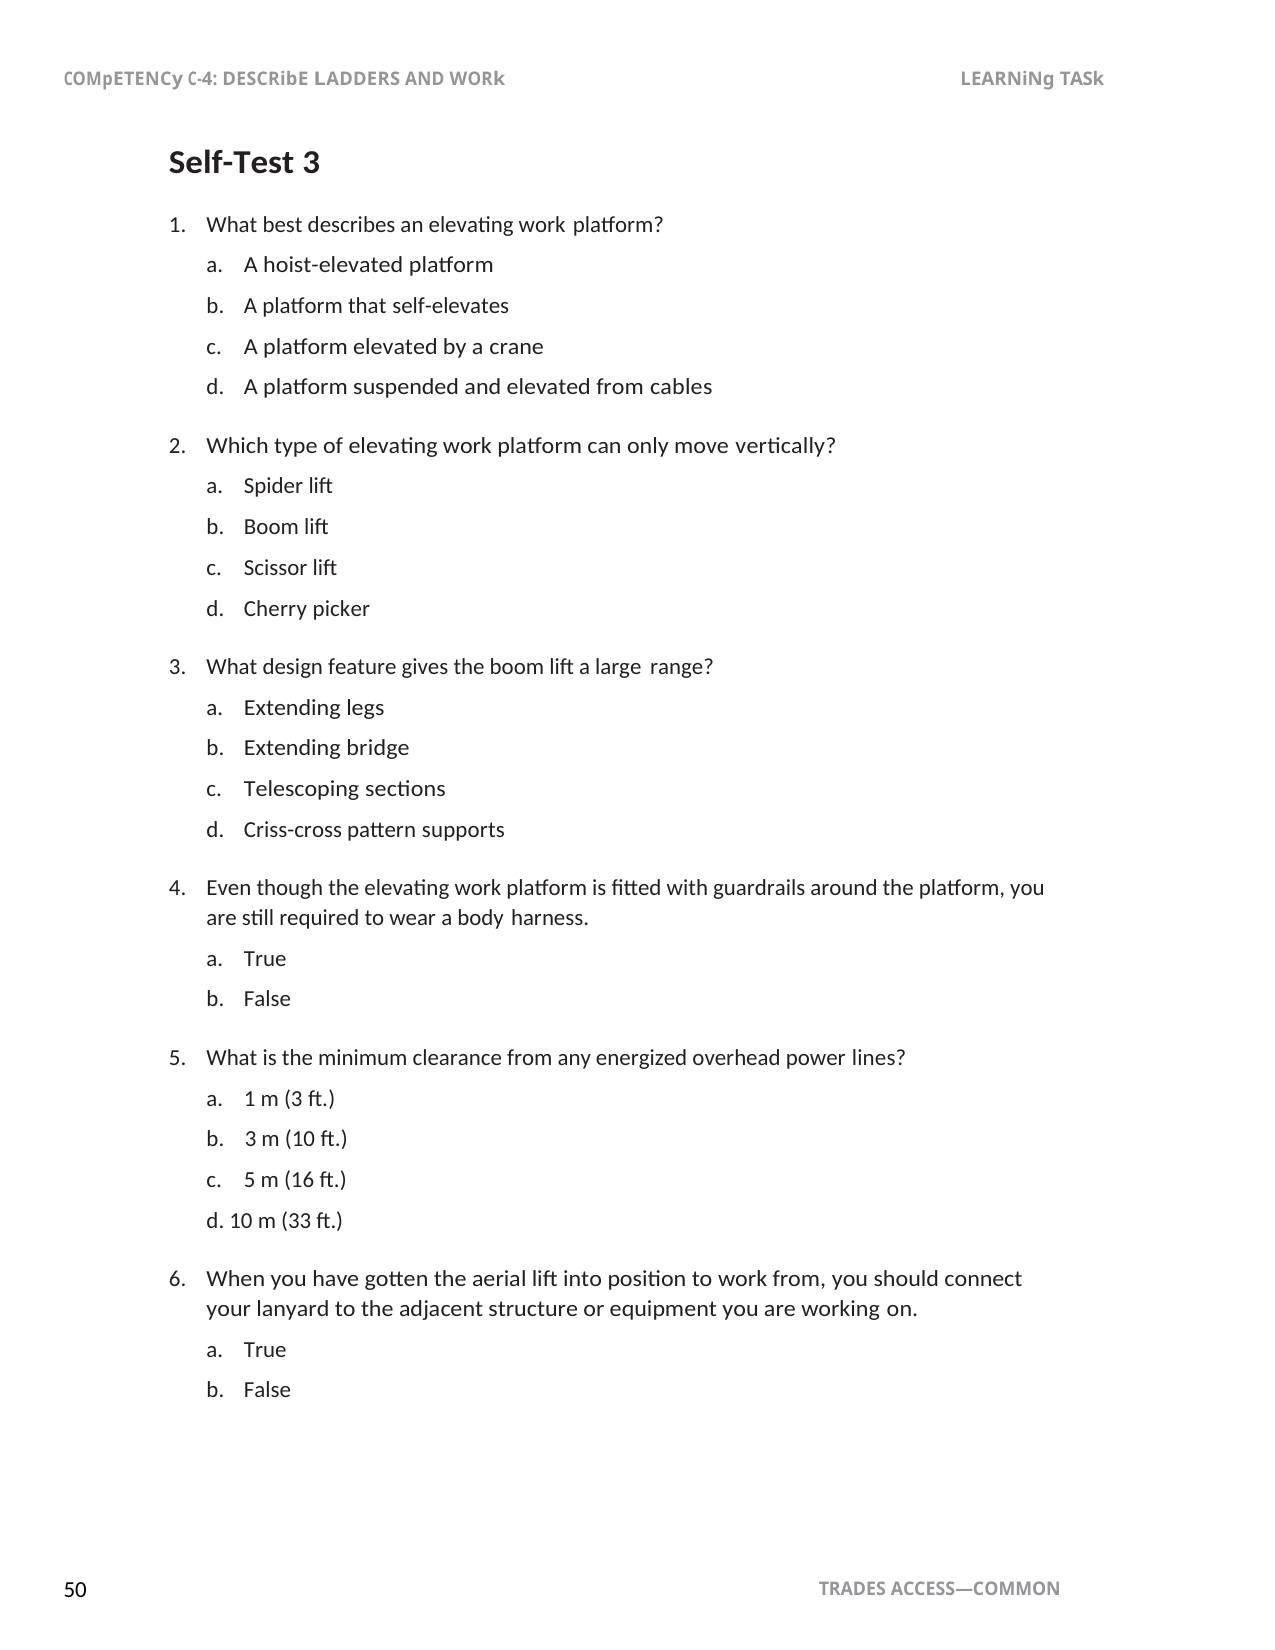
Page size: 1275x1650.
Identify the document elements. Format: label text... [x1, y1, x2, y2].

list A platform that self-elevates [206, 291, 1164, 319]
list Telescoping sections [206, 774, 1164, 802]
list False [206, 984, 1164, 1013]
list True [206, 1335, 1164, 1363]
list Extending bridge [206, 733, 1164, 761]
list When you have gotten the aerial lift into position to work from, you should connect your lanyard to the adjacent structure or equipment you are working on. [169, 1264, 1067, 1322]
list What best describes an elevating work platform? [169, 210, 1164, 238]
list 1 m (3 ft.) [206, 1084, 1164, 1112]
list What design feature gives the boom lift a large range? [169, 652, 1164, 680]
text d. 10 m (33 ft.) [206, 1206, 1164, 1234]
list False [206, 1376, 1164, 1404]
list Extending legs [206, 693, 1164, 721]
list Criss-cross pattern supports [206, 815, 1164, 843]
list Spider lift [206, 472, 1164, 500]
list Scissor lift [206, 553, 1164, 581]
list Which type of elevating work platform can only move vertically? [169, 431, 1164, 459]
text b. 3 m (10 ft.) [206, 1124, 1164, 1152]
list Even though the elevating work platform is fitted with guardrails around the platform, you are still required to wear a body harness. [169, 873, 1085, 931]
text Self-Test 3 [169, 142, 1164, 182]
list A platform elevated by a crane [206, 332, 1164, 360]
list True [206, 944, 1164, 972]
text c. 5 m (16 ft.) [206, 1165, 1164, 1193]
list Cherry picker [206, 594, 1164, 622]
list A hoist-elevated platform [206, 251, 1164, 278]
list A platform suspended and elevated from cables [206, 372, 1164, 401]
list What is the minimum clearance from any energized overhead power lines? [169, 1043, 1164, 1071]
list Boom lift [206, 512, 1164, 540]
